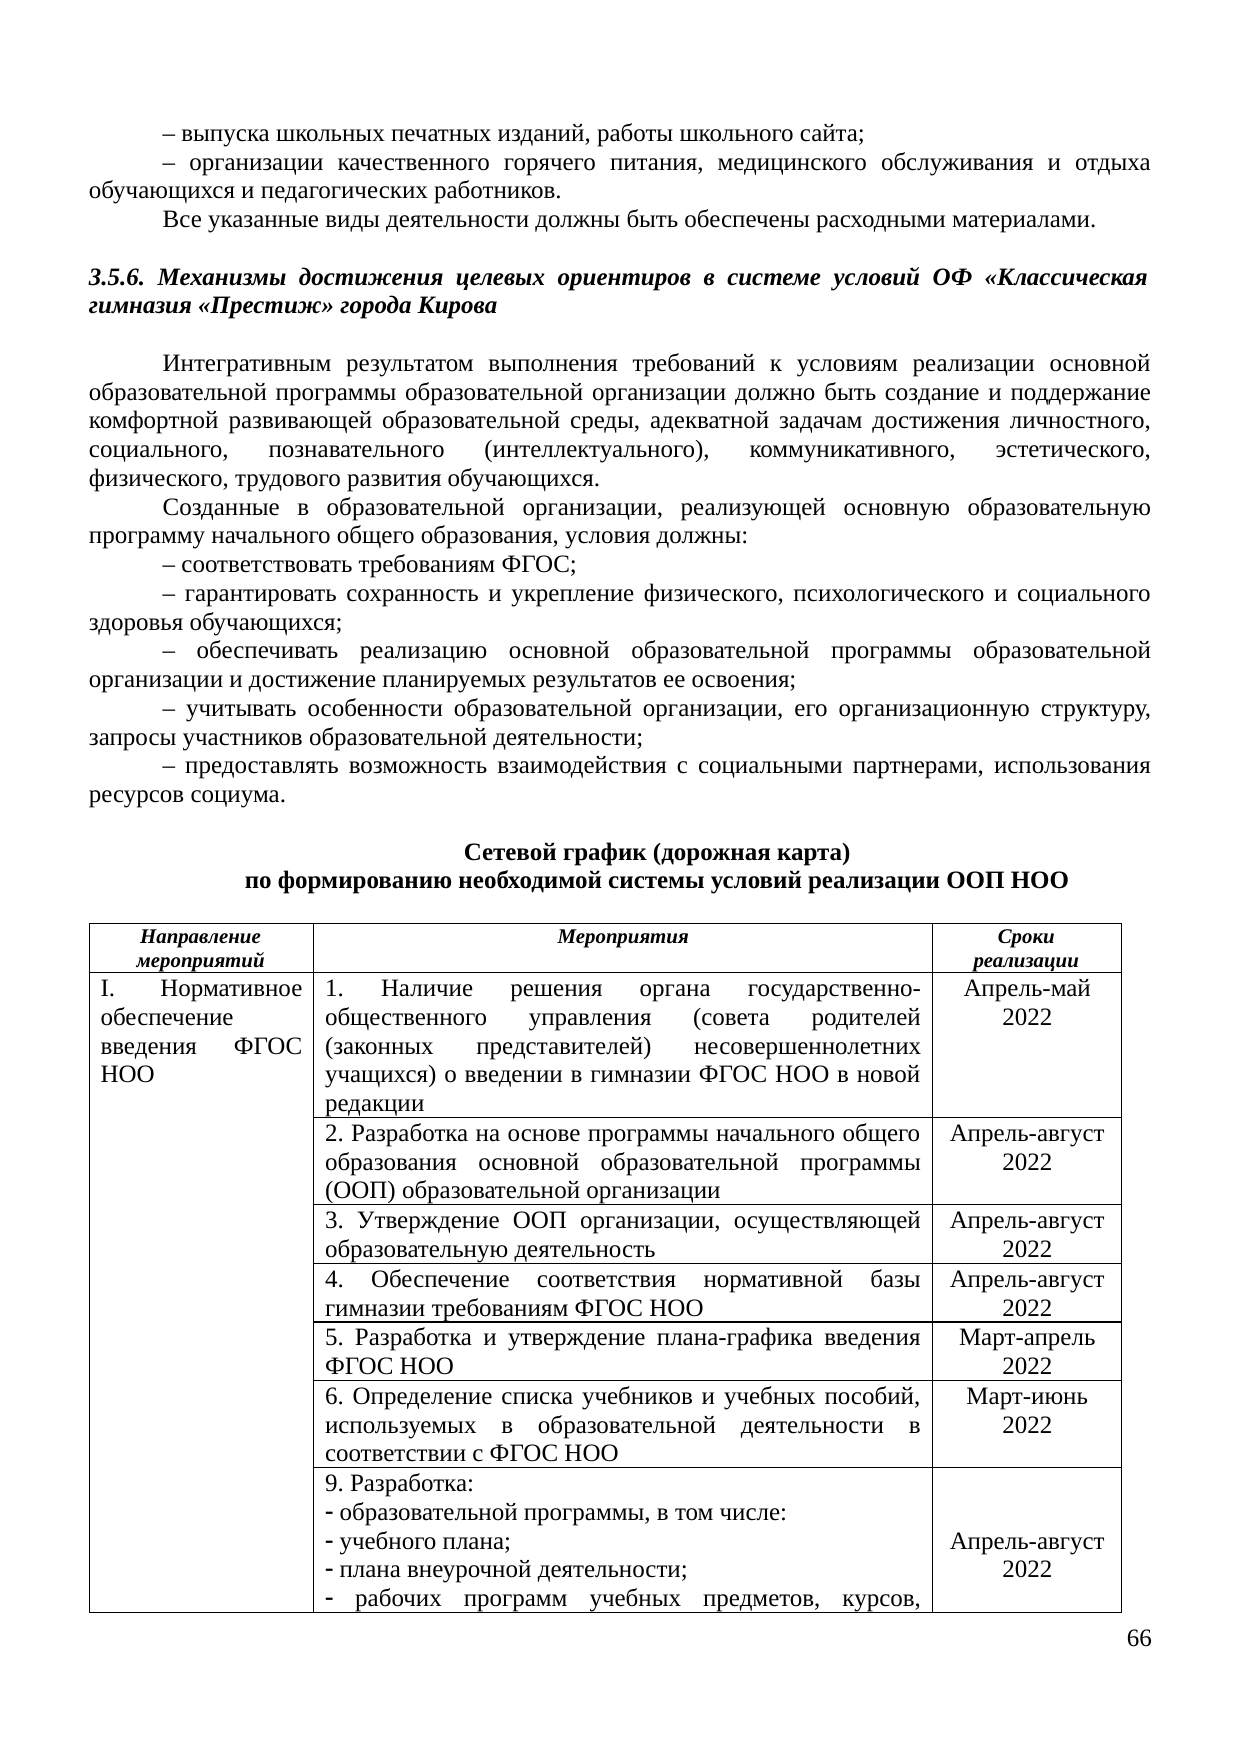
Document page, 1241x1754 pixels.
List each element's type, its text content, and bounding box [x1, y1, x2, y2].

table_header Направление мероприятий [90, 924, 313, 972]
text ‒ организации качественного горячего питания, медицинского обслуживания и отдыха обучающихся и педагогических работников. [89, 147, 1152, 204]
table_cell Апрель-август 2022 [933, 1468, 1121, 1612]
table_cell Апрель-август 2022 [933, 1264, 1121, 1321]
text Интегративным результатом выполнения требований к условиям реализации основной образовательной программы образовательной организации должно быть создание и поддержание комфортной развивающей образовательной среды, адекватной задачам достижения личностного, социального, познавательного (интеллектуального), коммуникативного, эстетического, физического, трудового развития обучающихся. [89, 348, 1152, 492]
table_cell 4. Обеспечение соответствия нормативной базы гимназии требованиям ФГОС НОО [314, 1264, 932, 1321]
text ‒ выпуска школьных печатных изданий, работы школьного сайта; [89, 118, 1152, 147]
text ‒ гарантировать сохранность и укрепление физического, психологического и социального здоровья обучающихся; [89, 578, 1152, 636]
table_cell Апрель-май 2022 [933, 973, 1121, 1117]
table_cell Март-июнь 2022 [933, 1381, 1121, 1467]
text по формированию необходимой системы условий реализации ООП НОО [89, 866, 1152, 894]
text ‒ учитывать особенности образовательной организации, его организационную структуру, запросы участников образовательной деятельности; [89, 693, 1152, 751]
table_cell 1. Наличие решения органа государственно-общественного управления (совета родителей (законных представителей) несовершеннолетних учащихся) о введении в гимназии ФГОС НОО в новой редакции [314, 973, 932, 1117]
text Сетевой график (дорожная карта) [89, 837, 1152, 866]
table_cell Март-апрель 2022 [933, 1323, 1121, 1380]
table_header Мероприятия [314, 924, 932, 972]
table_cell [314, 1468, 932, 1612]
text ‒ предоставлять возможность взаимодействия с социальными партнерами, использования ресурсов социума. [89, 751, 1152, 808]
table_cell I. Нормативное обеспечение введения ФГОС НОО [90, 973, 313, 1612]
text Созданные в образовательной организации, реализующей основную образовательную программу начального общего образования, условия должны: [89, 492, 1152, 549]
text 3.5.6. Механизмы достижения целевых ориентиров в системе условий ОФ «Классическая гимназия «Престиж» города Кирова [89, 262, 1152, 319]
table_cell 6. Определение списка учебников и учебных пособий, используемых в образовательной деятельности в соответствии с ФГОС НОО [314, 1381, 932, 1467]
text ‒ обеспечивать реализацию основной образовательной программы образовательной организации и достижение планируемых результатов ее освоения; [89, 636, 1152, 693]
text ‒ соответствовать требованиям ФГОС; [89, 549, 1152, 578]
table_cell 2. Разработка на основе программы начального общего образования основной образовательной программы (ООП) образовательной организации [314, 1118, 932, 1204]
table_cell 3. Утверждение ООП организации, осуществляющей образовательную деятельность [314, 1205, 932, 1263]
table_cell 5. Разработка и утверждение плана-графика введения ФГОС НОО [314, 1323, 932, 1380]
table_cell Апрель-август 2022 [933, 1118, 1121, 1204]
text Все указанные виды деятельности должны быть обеспечены расходными материалами. [89, 204, 1152, 233]
table_header Сроки реализации [933, 924, 1121, 972]
table_cell Апрель-август 2022 [933, 1205, 1121, 1263]
